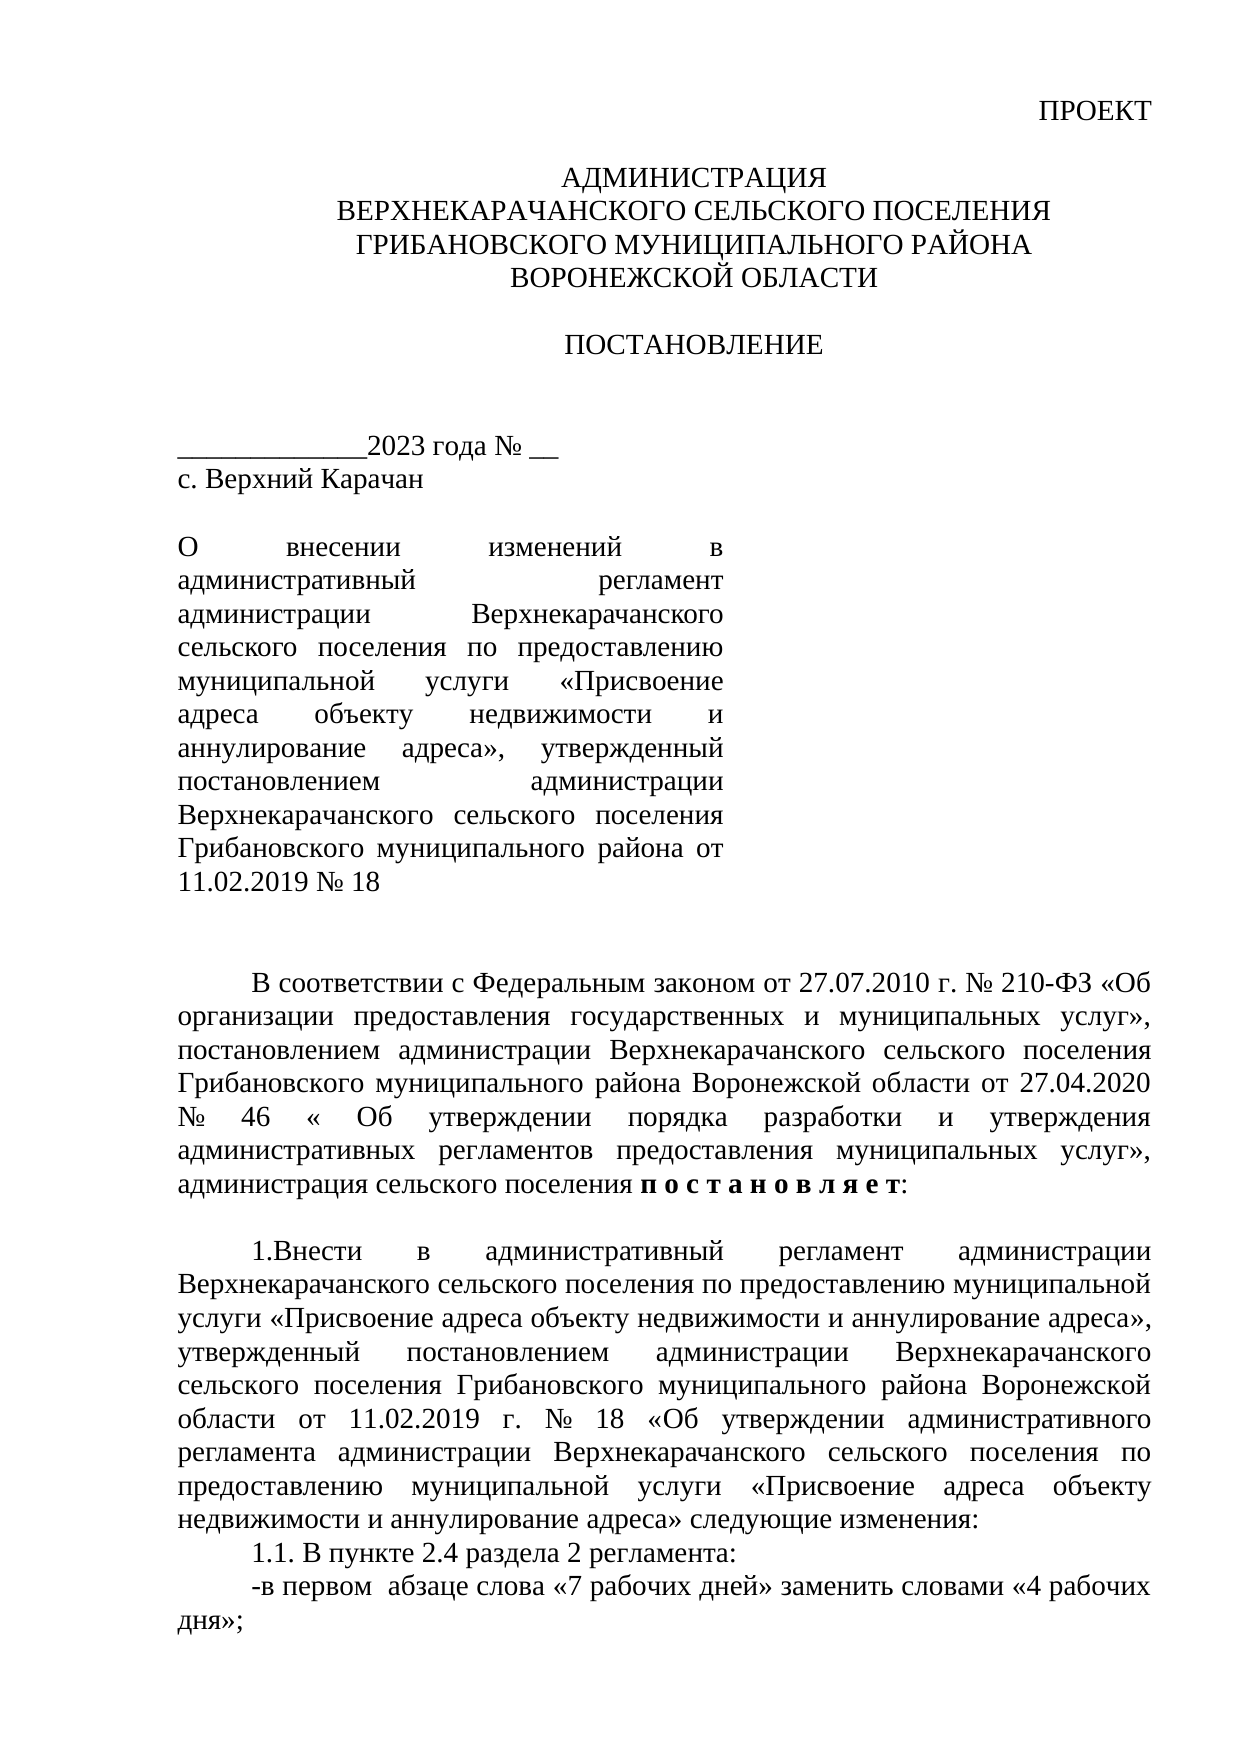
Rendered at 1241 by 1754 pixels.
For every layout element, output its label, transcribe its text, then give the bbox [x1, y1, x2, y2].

text 1.1. В пункте 2.4 раздела 2 регламента: [177, 1535, 1152, 1568]
title 1.Внести в административный регламент администрации Верхнекарачанского сельского поселения по предоставлению муниципальной услуги «Присвоение адреса объекту недвижимости и аннулирование адреса», утвержденный постановлением администрации Верхнекарачанского сельского поселения Грибановского муниципального района Воронежской области от 11.02.2019 г. № 18 «Об утверждении административного регламента администрации Верхнекарачанского сельского поселения по предоставлению муниципальной услуги «Присвоение адреса объекту недвижимости и аннулирование адреса» следующие изменения: [177, 1233, 1152, 1535]
text ВОРОНЕЖСКОЙ ОБЛАСТИ [177, 260, 1152, 294]
text с. Верхний Карачан [177, 462, 649, 495]
text ПОСТАНОВЛЕНИЕ [177, 327, 1152, 361]
text АДМИНИСТРАЦИЯ [177, 160, 1152, 193]
text О внесении изменений в административный регламент администрации Верхнекарачанского сельского поселения по предоставлению муниципальной услуги «Присвоение адреса объекту недвижимости и аннулирование адреса», утвержденный постановлением администрации Верхнекарачанского сельского поселения Грибановского муниципального района от 11.02.2019 № 18 [177, 529, 723, 898]
text ВЕРХНЕКАРАЧАНСКОГО СЕЛЬСКОГО ПОСЕЛЕНИЯ [177, 193, 1152, 227]
text ГРИБАНОВСКОГО МУНИЦИПАЛЬНОГО РАЙОНА [177, 227, 1152, 260]
text ПРОЕКТ [177, 93, 1152, 126]
text -в первом абзаце слова «7 рабочих дней» заменить словами «4 рабочих дня»; [177, 1568, 1152, 1636]
text В соответствии с Федеральным законом от 27.07.2010 г. № 210-ФЗ «Об организации предоставления государственных и муниципальных услуг», постановлением администрации Верхнекарачанского сельского поселения Грибановского муниципального района Воронежской области от 27.04.2020 № 46 « Об утверждении порядка разработки и утверждения административных регламентов предоставления муниципальных услуг», администрация сельского поселения п о с т а н о в л я е т: [177, 965, 1152, 1199]
text _____________2023 года № __ [177, 428, 1152, 462]
